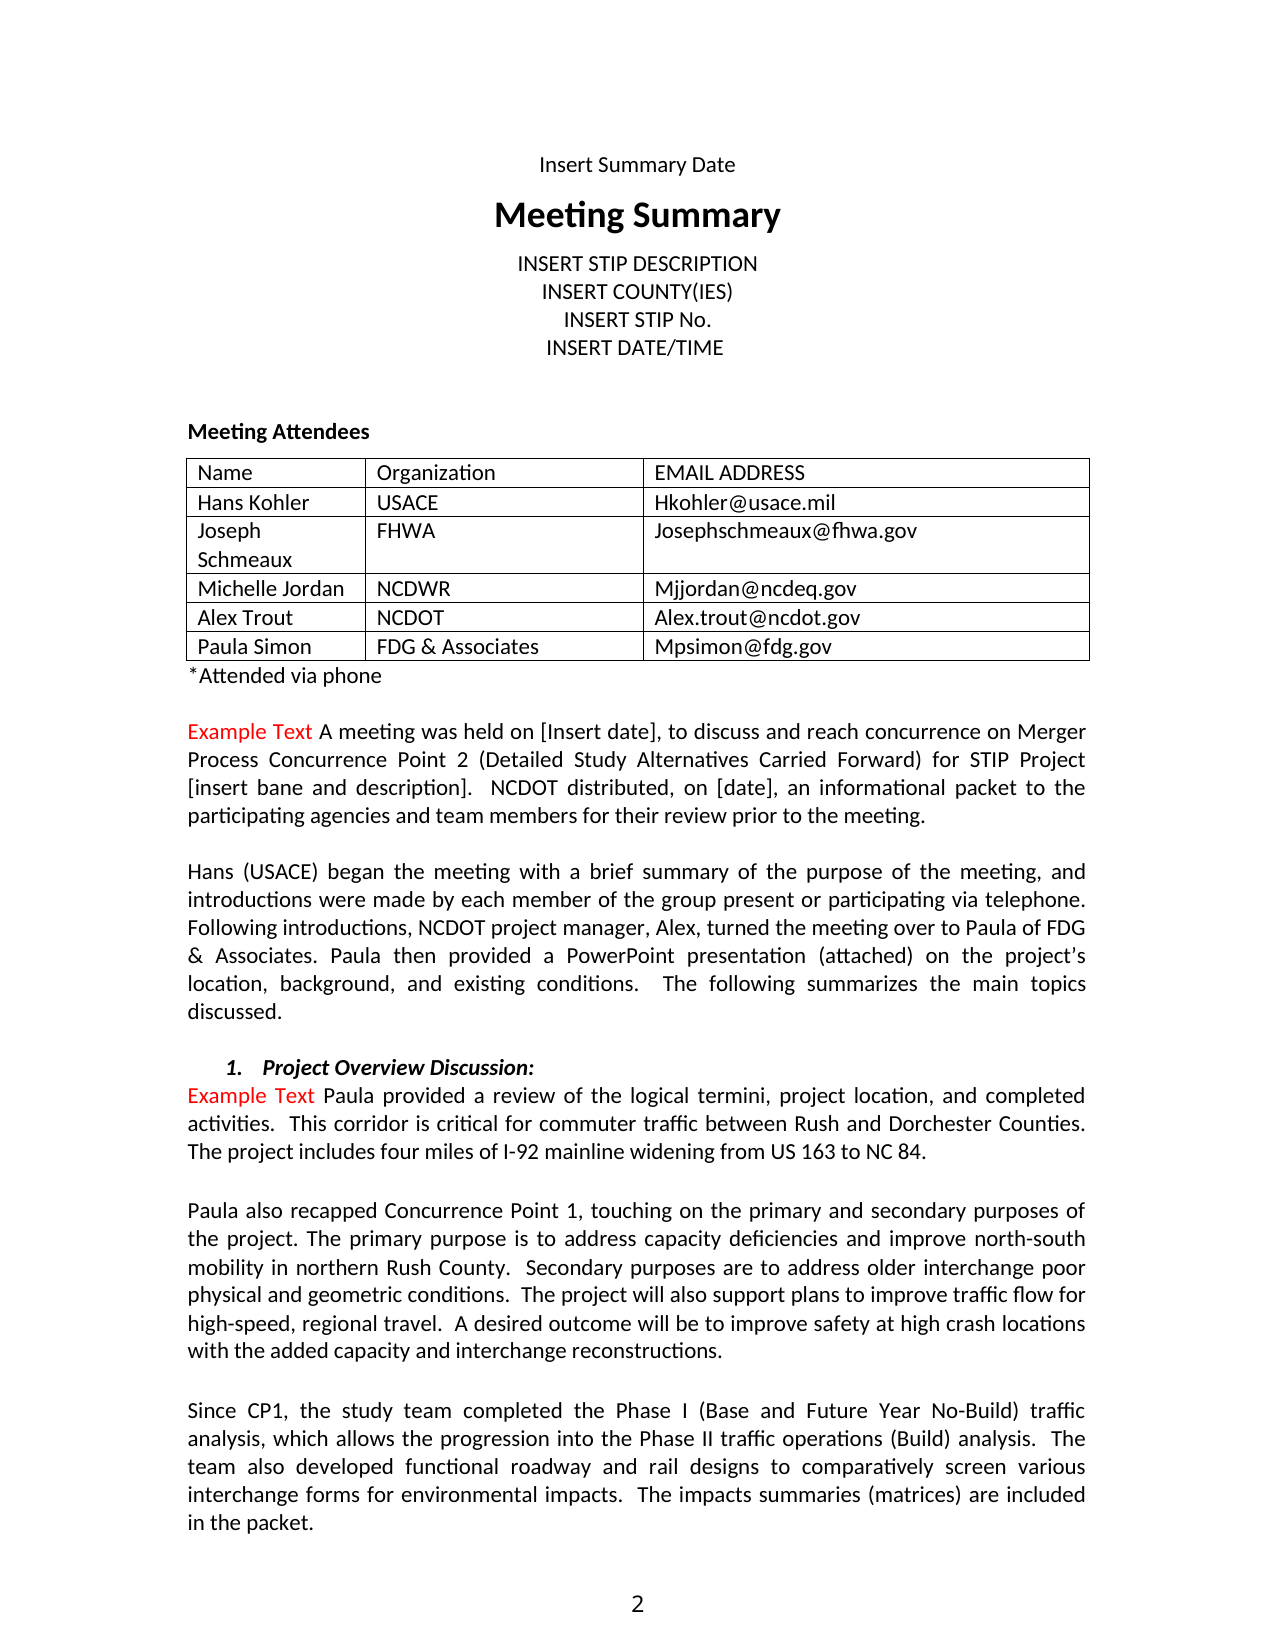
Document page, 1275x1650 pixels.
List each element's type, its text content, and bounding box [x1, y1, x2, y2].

text Example Text Paula provided a review of the logical termini, project location, and completed activities. This corridor is critical for commuter traffic between Rush and Dorchester Counties. The project includes four miles of I-92 mainline widening from US 163 to NC 84. [187, 1081, 1087, 1165]
table_header Name [187, 459, 365, 487]
table_cell Joseph Schmeaux [187, 517, 365, 573]
text INSERT STIP No. [187, 305, 1087, 333]
table_cell Mpsimon@fdg.gov [644, 632, 1089, 660]
text Meeting Attendees [187, 417, 1087, 445]
text *Attended via phone [187, 661, 1087, 689]
text Meeting Summary [187, 191, 1087, 236]
text INSERT COUNTY(IES) [187, 277, 1087, 305]
text Hans (USACE) began the meeting with a brief summary of the purpose of the meeting, and introductions were made by each member of the group present or participating via telephone. Following introductions, NCDOT project manager, Alex, turned the meeting over to Paula of FDG & Associates. Paula then provided a PowerPoint presentation (attached) on the project’s location, background, and existing conditions. The following summarizes the main topics discussed. [187, 857, 1087, 1025]
text INSERT STIP DESCRIPTION [187, 249, 1087, 277]
text Paula also recapped Concurrence Point 1, touching on the primary and secondary purposes of the project. The primary purpose is to address capacity deficiencies and improve north-south mobility in northern Rush County. Secondary purposes are to address older interchange poor physical and geometric conditions. The project will also support plans to improve traffic flow for high-speed, regional travel. A desired outcome will be to improve safety at high crash locations with the added capacity and interchange reconstructions. [187, 1197, 1087, 1365]
list Project Overview Discussion: [225, 1053, 1087, 1081]
table_cell Josephschmeaux@fhwa.gov [644, 517, 1089, 573]
table_cell NCDOT [366, 603, 643, 631]
table_cell Mjjordan@ncdeq.gov [644, 574, 1089, 602]
table_cell Alex.trout@ncdot.gov [644, 603, 1089, 631]
text Insert Summary Date [187, 150, 1087, 178]
table_header EMAIL ADDRESS [644, 459, 1089, 487]
text Example Text A meeting was held on [Insert date], to discuss and reach concurrence on Merger Process Concurrence Point 2 (Detailed Study Alternatives Carried Forward) for STIP Project [insert bane and description]. NCDOT distributed, on [date], an informational packet to the participating agencies and team members for their review prior to the meeting. [187, 717, 1087, 829]
table_cell Paula Simon [187, 632, 365, 660]
table_cell FHWA [366, 517, 643, 573]
table_cell Hans Kohler [187, 488, 365, 516]
table_header Organization [366, 459, 643, 487]
table_cell Michelle Jordan [187, 574, 365, 602]
table_cell USACE [366, 488, 643, 516]
table_cell FDG & Associates [366, 632, 643, 660]
text INSERT DATE/TIME of the Merger Meeting [187, 333, 1087, 361]
table_cell Hkohler@usace.mil [644, 488, 1089, 516]
table_cell NCDWR [366, 574, 643, 602]
table_cell Alex Trout [187, 603, 365, 631]
text Since CP1, the study team completed the Phase I (Base and Future Year No-Build) traffic analysis, which allows the progression into the Phase II traffic operations (Build) analysis. The team also developed functional roadway and rail designs to comparatively screen various interchange forms for environmental impacts. The impacts summaries (matrices) are included in the packet. [187, 1396, 1087, 1536]
